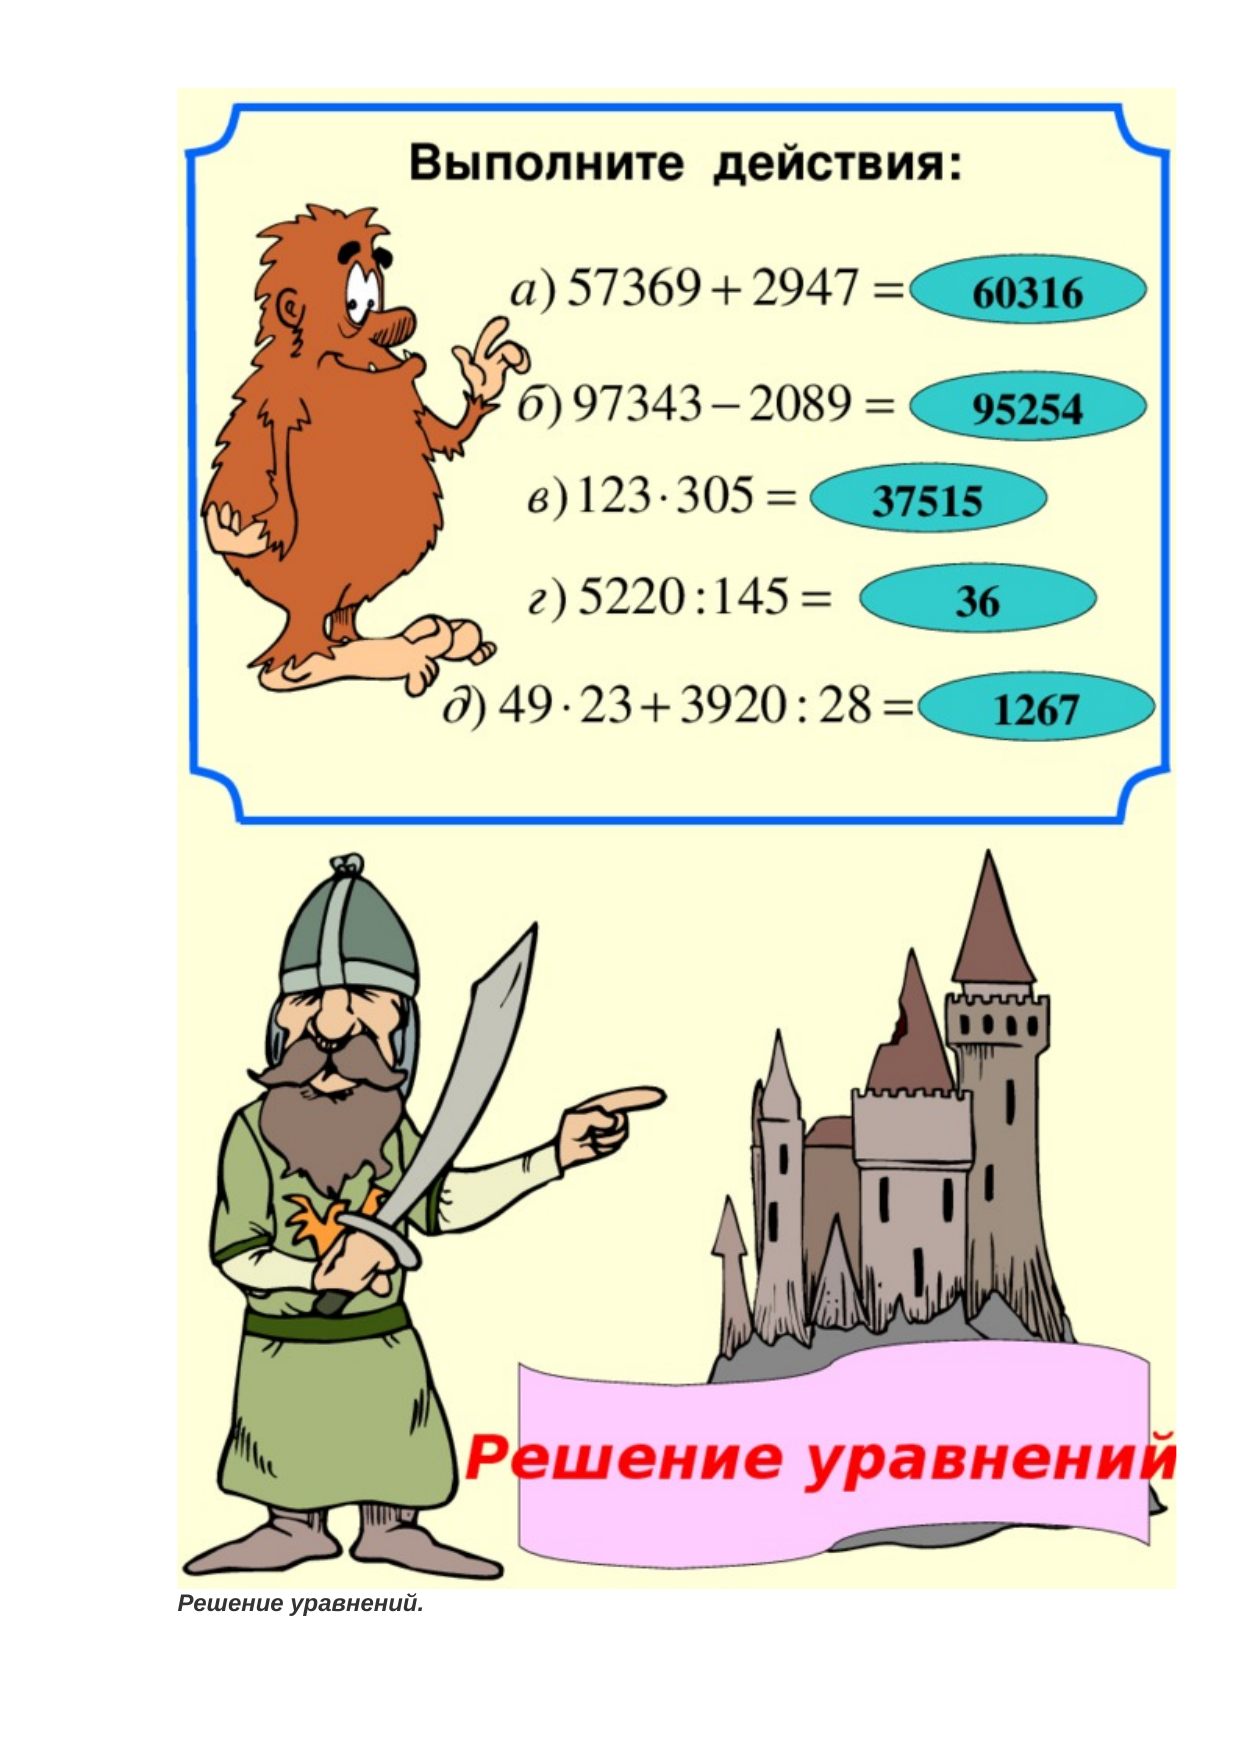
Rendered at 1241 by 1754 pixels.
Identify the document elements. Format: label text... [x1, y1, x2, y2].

text Решение уравнений. [177, 1589, 1152, 1616]
picture [177, 88, 1177, 1589]
